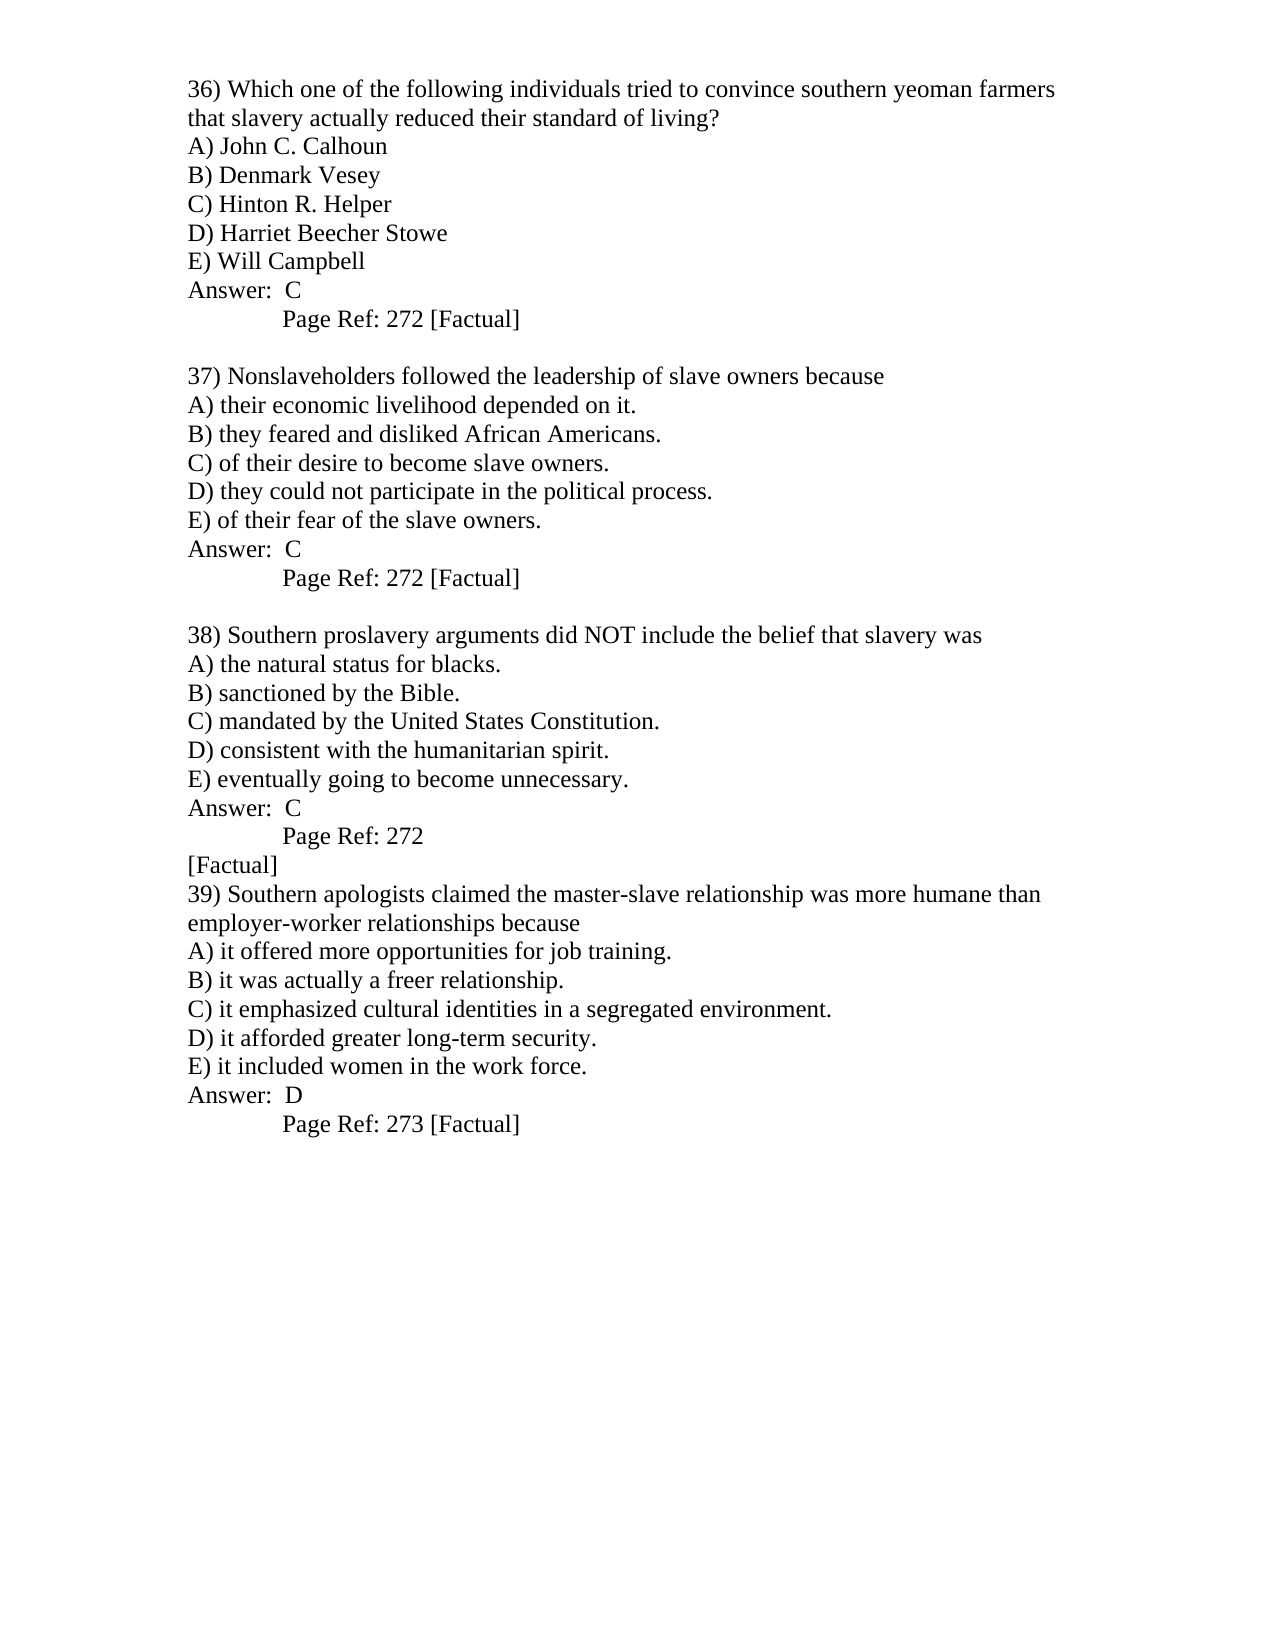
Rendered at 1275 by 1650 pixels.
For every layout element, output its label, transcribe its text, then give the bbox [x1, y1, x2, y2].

text 36) Which one of the following individuals tried to convince southern yeoman farmers that slavery actually reduced their standard of living? A) John C. Calhoun B) Denmark Vesey C) Hinton R. Helper D) Harriet Beecher Stowe E) Will Campbell Answer: C Page Ref: 272 [Factual] [187, 74, 1087, 333]
text 38) Southern proslavery arguments did NOT include the belief that slavery was A) the natural status for blacks. B) sanctioned by the Bible. C) mandated by the United States Constitution. D) consistent with the humanitarian spirit. E) eventually going to become unnecessary. Answer: C Page Ref: 272 [Factual] 39) Southern apologists claimed the master-slave relationship was more humane than employer-worker relationships because A) it offered more opportunities for job training. B) it was actually a freer relationship. C) it emphasized cultural identities in a segregated environment. D) it afforded greater long-term security. E) it included women in the work force. Answer: D Page Ref: 273 [Factual] [187, 591, 1087, 1138]
text 37) Nonslaveholders followed the leadership of slave owners because A) their economic livelihood depended on it. B) they feared and disliked African Americans. C) of their desire to become slave owners. D) they could not participate in the political process. E) of their fear of the slave owners. Answer: C Page Ref: 272 [Factual] [187, 333, 1087, 591]
